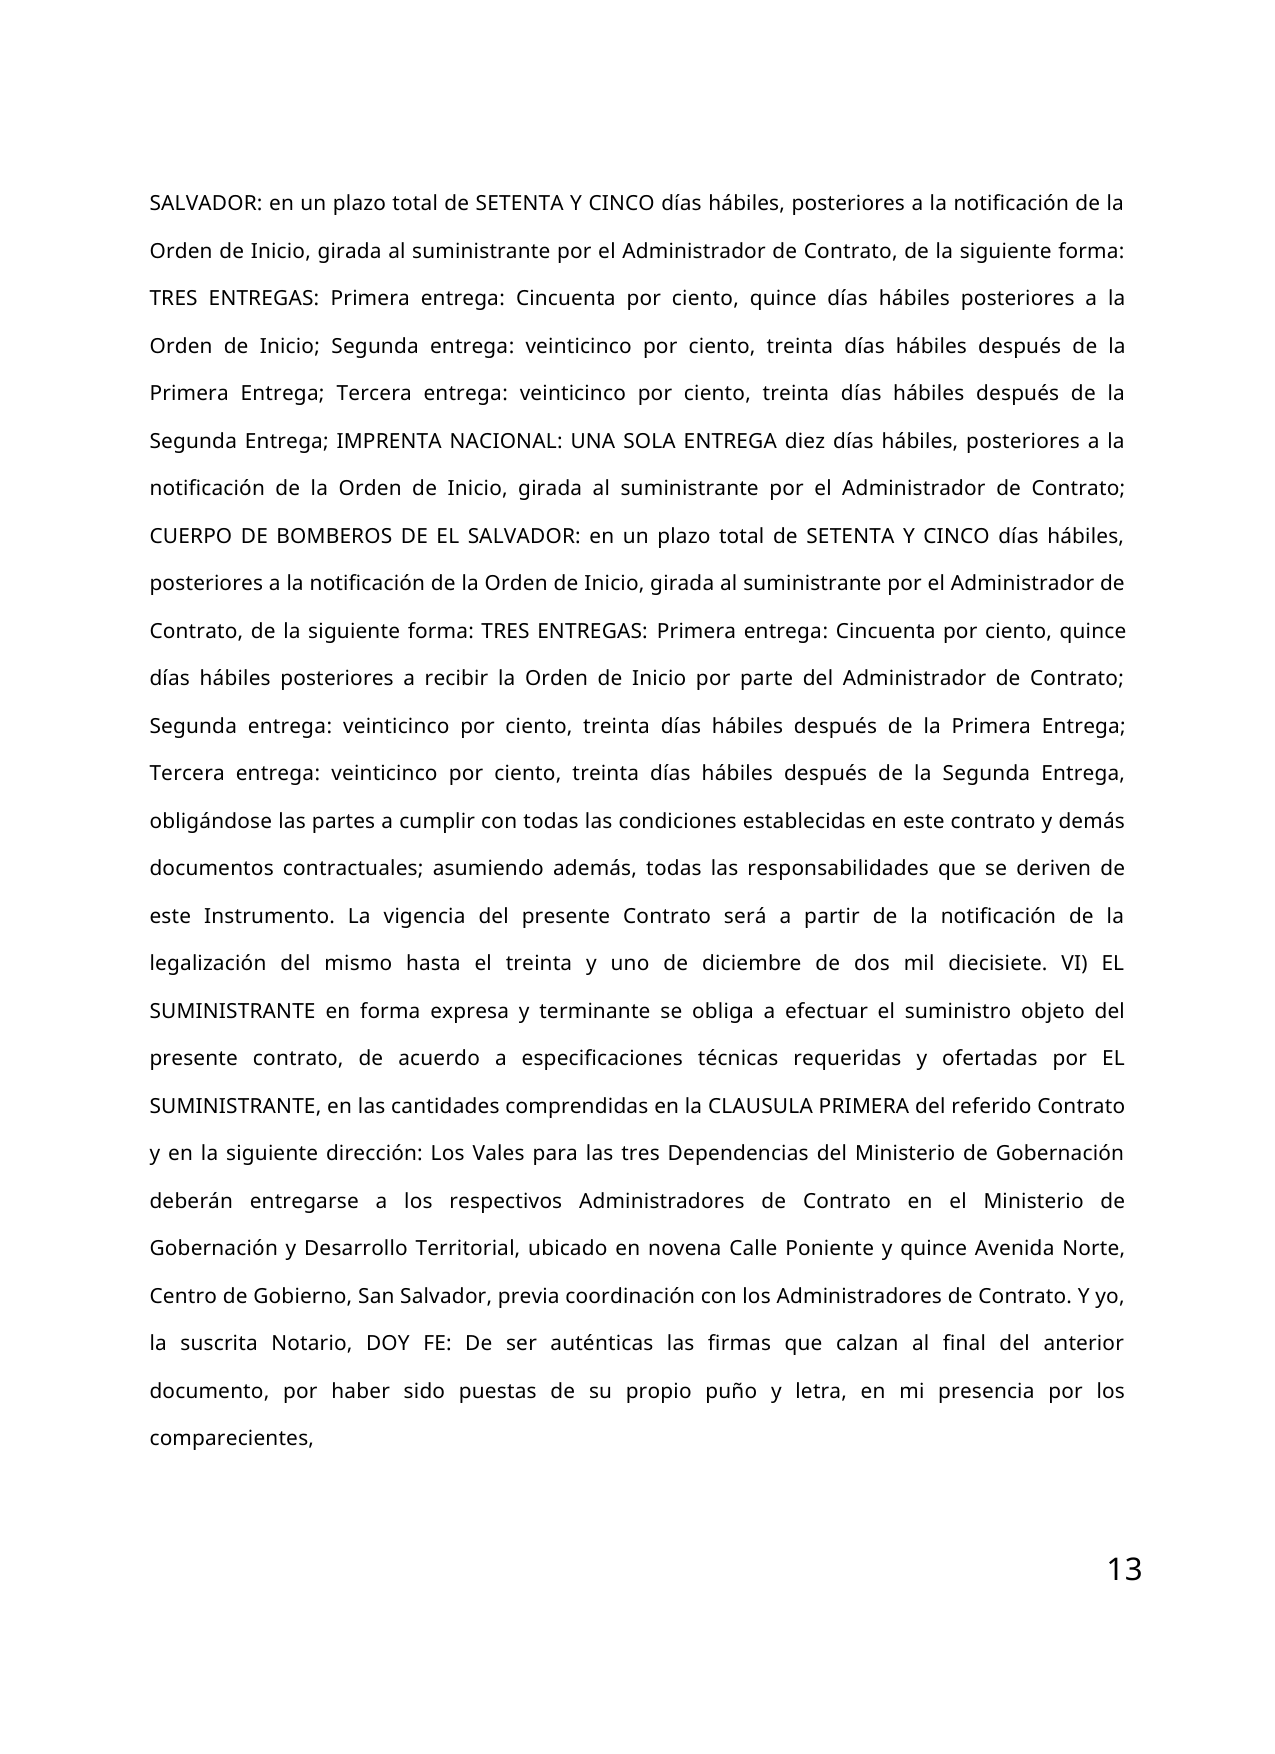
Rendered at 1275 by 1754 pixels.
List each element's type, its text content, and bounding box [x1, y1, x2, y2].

text SALVADOR: en un plazo total de SETENTA Y CINCO días hábiles, posteriores a la notificación de la Orden de Inicio, girada al suministrante por el Administrador de Contrato, de la siguiente forma: TRES ENTREGAS: Primera entrega: Cincuenta por ciento, quince días hábiles posteriores a la Orden de Inicio; Segunda entrega: veinticinco por ciento, treinta días hábiles después de la Primera Entrega; Tercera entrega: veinticinco por ciento, treinta días hábiles después de la Segunda Entrega; IMPRENTA NACIONAL: UNA SOLA ENTREGA diez días hábiles, posteriores a la notificación de la Orden de Inicio, girada al suministrante por el Administrador de Contrato; CUERPO DE BOMBEROS DE EL SALVADOR: en un plazo total de SETENTA Y CINCO días hábiles, posteriores a la notificación de la Orden de Inicio, girada al suministrante por el Administrador de Contrato, de la siguiente forma: TRES ENTREGAS: Primera entrega: Cincuenta por ciento, quince días hábiles posteriores a recibir la Orden de Inicio por parte del Administrador de Contrato; Segunda entrega: veinticinco por ciento, treinta días hábiles después de la Primera Entrega; Tercera entrega: veinticinco por ciento, treinta días hábiles después de la Segunda Entrega, obligándose las partes a cumplir con todas las condiciones establecidas en este contrato y demás documentos contractuales; asumiendo además, todas las responsabilidades que se deriven de este Instrumento. La vigencia del presente Contrato será a partir de la notificación de la legalización del mismo hasta el treinta y uno de diciembre de dos mil diecisiete. VI) EL SUMINISTRANTE en forma expresa y terminante se obliga a efectuar el suministro objeto del presente contrato, de acuerdo a especificaciones técnicas requeridas y ofertadas por EL SUMINISTRANTE, en las cantidades comprendidas en la CLAUSULA PRIMERA del referido Contrato y en la siguiente dirección: Los Vales para las tres Dependencias del Ministerio de Gobernación deberán entregarse a los respectivos Administradores de Contrato en el Ministerio de Gobernación y Desarrollo Territorial, ubicado en novena Calle Poniente y quince Avenida Norte, Centro de Gobierno, San Salvador, previa coordinación con los Administradores de Contrato. Y yo, la suscrita Notario, DOY FE: De ser auténticas las firmas que calzan al final del anterior documento, por haber sido puestas de su propio puño y letra, en mi presencia por los comparecientes, [149, 173, 1127, 1455]
text 13 [1106, 1555, 1142, 1587]
